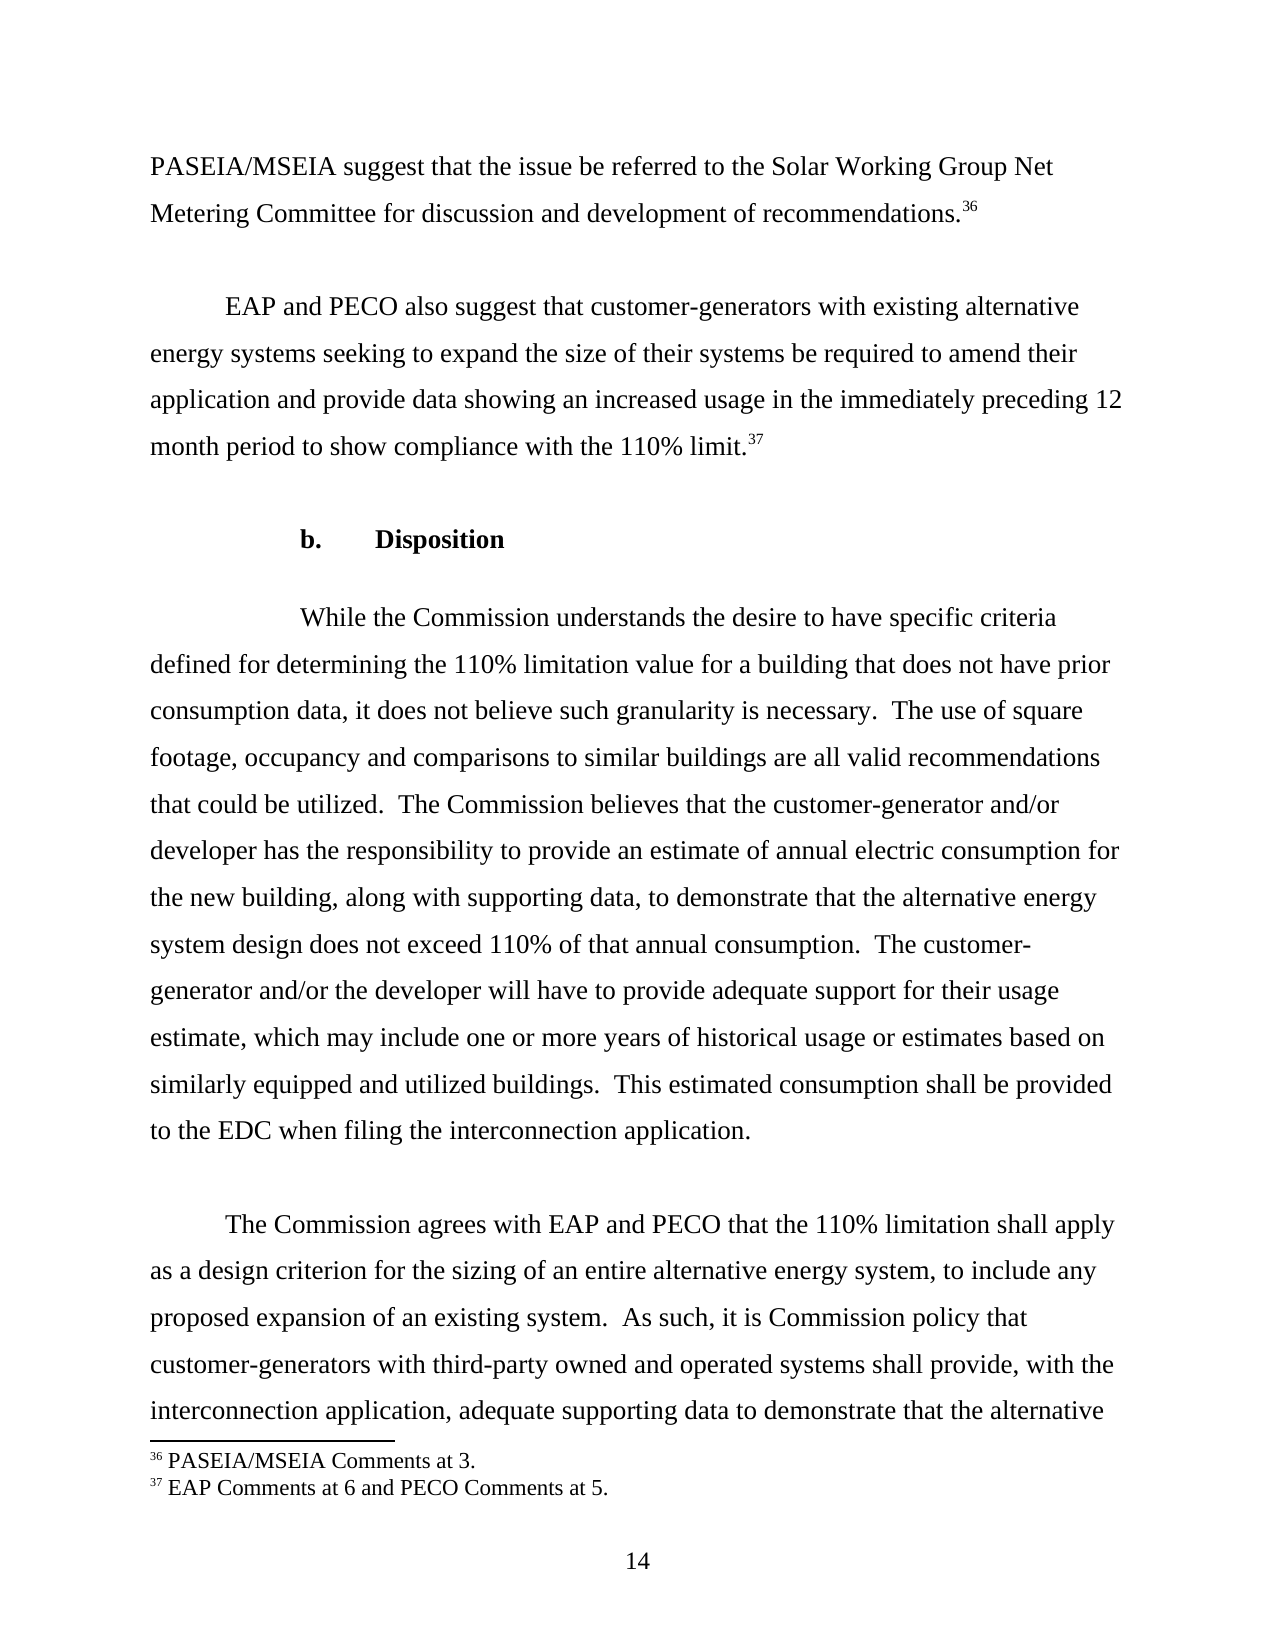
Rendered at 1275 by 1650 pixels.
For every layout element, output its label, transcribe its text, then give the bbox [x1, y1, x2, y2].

text b. Disposition [225, 523, 1125, 554]
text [150, 1208, 1125, 1426]
text EAP and PECO also suggest that customer-generators with existing alternative energy systems seeking to expand the size of their systems be required to amend their application and provide data showing an increased usage in the immediately preceding 12 month period to show compliance with the 110% limit. [150, 290, 1125, 461]
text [150, 150, 1125, 228]
text While the Commission understands the desire to have specific criteria defined for determining the 110% limitation value for a building that does not have prior consumption data, it does not believe such granularity is necessary. The use of square footage, occupancy and comparisons to similar buildings are all valid recommendations that could be utilized. The Commission believes that the customer-generator and/or developer has the responsibility to provide an estimate of annual electric consumption for the new building, along with supporting data, to demonstrate that the alternative energy system design does not exceed 110% of that annual consumption. The customer-generator and/or the developer will have to provide adequate support for their usage estimate, which may include one or more years of historical usage or estimates based on similarly equipped and utilized buildings. This estimated consumption shall be provided to the EDC when filing the interconnection application. [150, 601, 1125, 1146]
